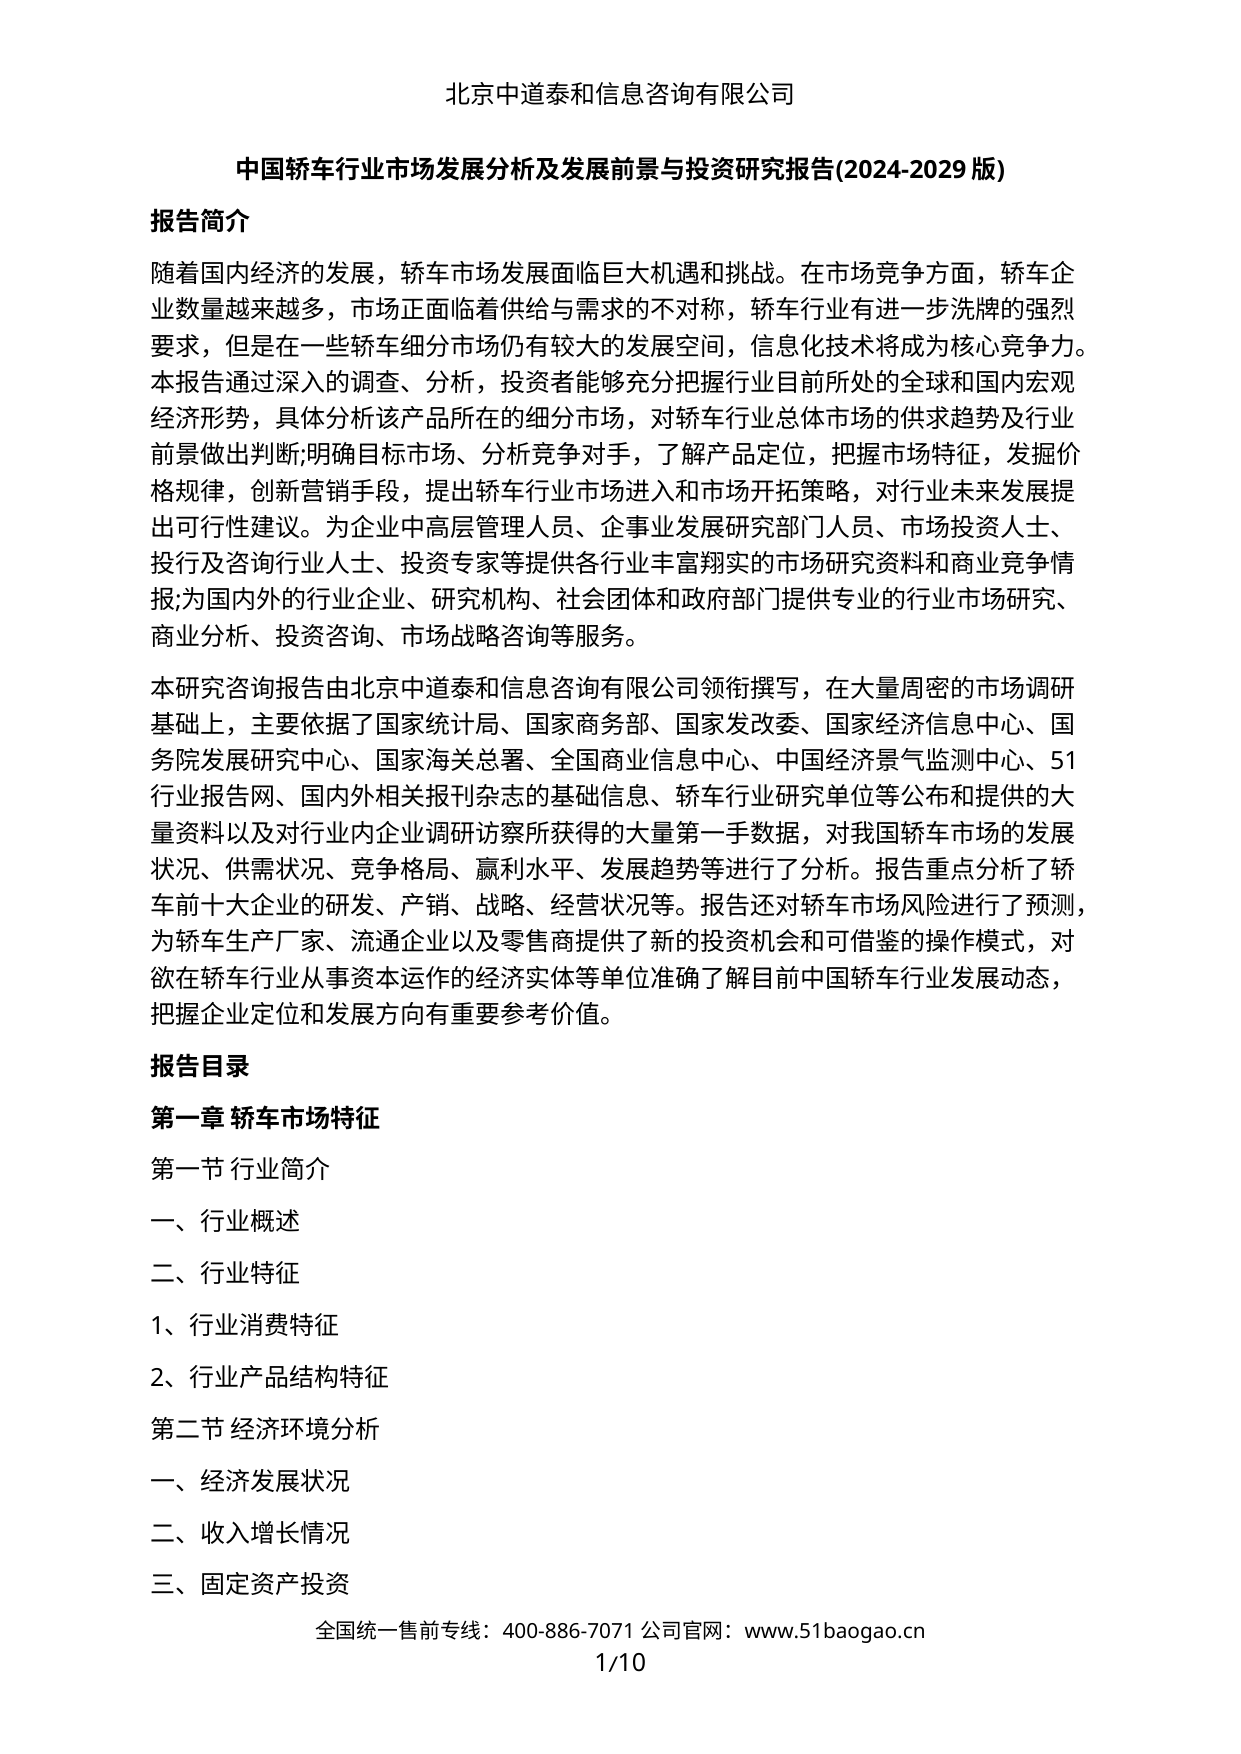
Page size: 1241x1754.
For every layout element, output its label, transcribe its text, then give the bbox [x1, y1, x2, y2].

text 本研究咨询报告由北京中道泰和信息咨询有限公司领衔撰写，在大量周密的市场调研基础上，主要依据了国家统计局、国家商务部、国家发改委、国家经济信息中心、国务院发展研究中心、国家海关总署、全国商业信息中心、中国经济景气监测中心、51行业报告网、国内外相关报刊杂志的基础信息、轿车行业研究单位等公布和提供的大量资料以及对行业内企业调研访察所获得的大量第一手数据，对我国轿车市场的发展状况、供需状况、竞争格局、赢利水平、发展趋势等进行了分析。报告重点分析了轿车前十大企业的研发、产销、战略、经营状况等。报告还对轿车市场风险进行了预测，为轿车生产厂家、流通企业以及零售商提供了新的投资机会和可借鉴的操作模式，对欲在轿车行业从事资本运作的经济实体等单位准确了解目前中国轿车行业发展动态，把握企业定位和发展方向有重要参考价值。 [150, 668, 1090, 1031]
text 第二节 经济环境分析 [150, 1409, 1090, 1446]
text 1、行业消费特征 [150, 1306, 1090, 1342]
text 三、固定资产投资 [150, 1565, 1090, 1601]
text 2、行业产品结构特征 [150, 1357, 1090, 1394]
text 第一章 轿车市场特征 [150, 1098, 1090, 1134]
text 一、经济发展状况 [150, 1461, 1090, 1497]
text 报告目录 [150, 1046, 1090, 1082]
text 第一节 行业简介 [150, 1150, 1090, 1186]
text 中国轿车行业市场发展分析及发展前景与投资研究报告(2024-2029版) [150, 150, 1090, 186]
text 一、行业概述 [150, 1202, 1090, 1238]
text 报告简介 [150, 202, 1090, 238]
text 二、收入增长情况 [150, 1513, 1090, 1549]
text 二、行业特征 [150, 1254, 1090, 1290]
text 随着国内经济的发展，轿车市场发展面临巨大机遇和挑战。在市场竞争方面，轿车企业数量越来越多，市场正面临着供给与需求的不对称，轿车行业有进一步洗牌的强烈要求，但是在一些轿车细分市场仍有较大的发展空间，信息化技术将成为核心竞争力。本报告通过深入的调查、分析，投资者能够充分把握行业目前所处的全球和国内宏观经济形势，具体分析该产品所在的细分市场，对轿车行业总体市场的供求趋势及行业前景做出判断;明确目标市场、分析竞争对手，了解产品定位，把握市场特征，发掘价格规律，创新营销手段，提出轿车行业市场进入和市场开拓策略，对行业未来发展提出可行性建议。为企业中高层管理人员、企事业发展研究部门人员、市场投资人士、投行及咨询行业人士、投资专家等提供各行业丰富翔实的市场研究资料和商业竞争情报;为国内外的行业企业、研究机构、社会团体和政府部门提供专业的行业市场研究、商业分析、投资咨询、市场战略咨询等服务。 [150, 254, 1090, 652]
